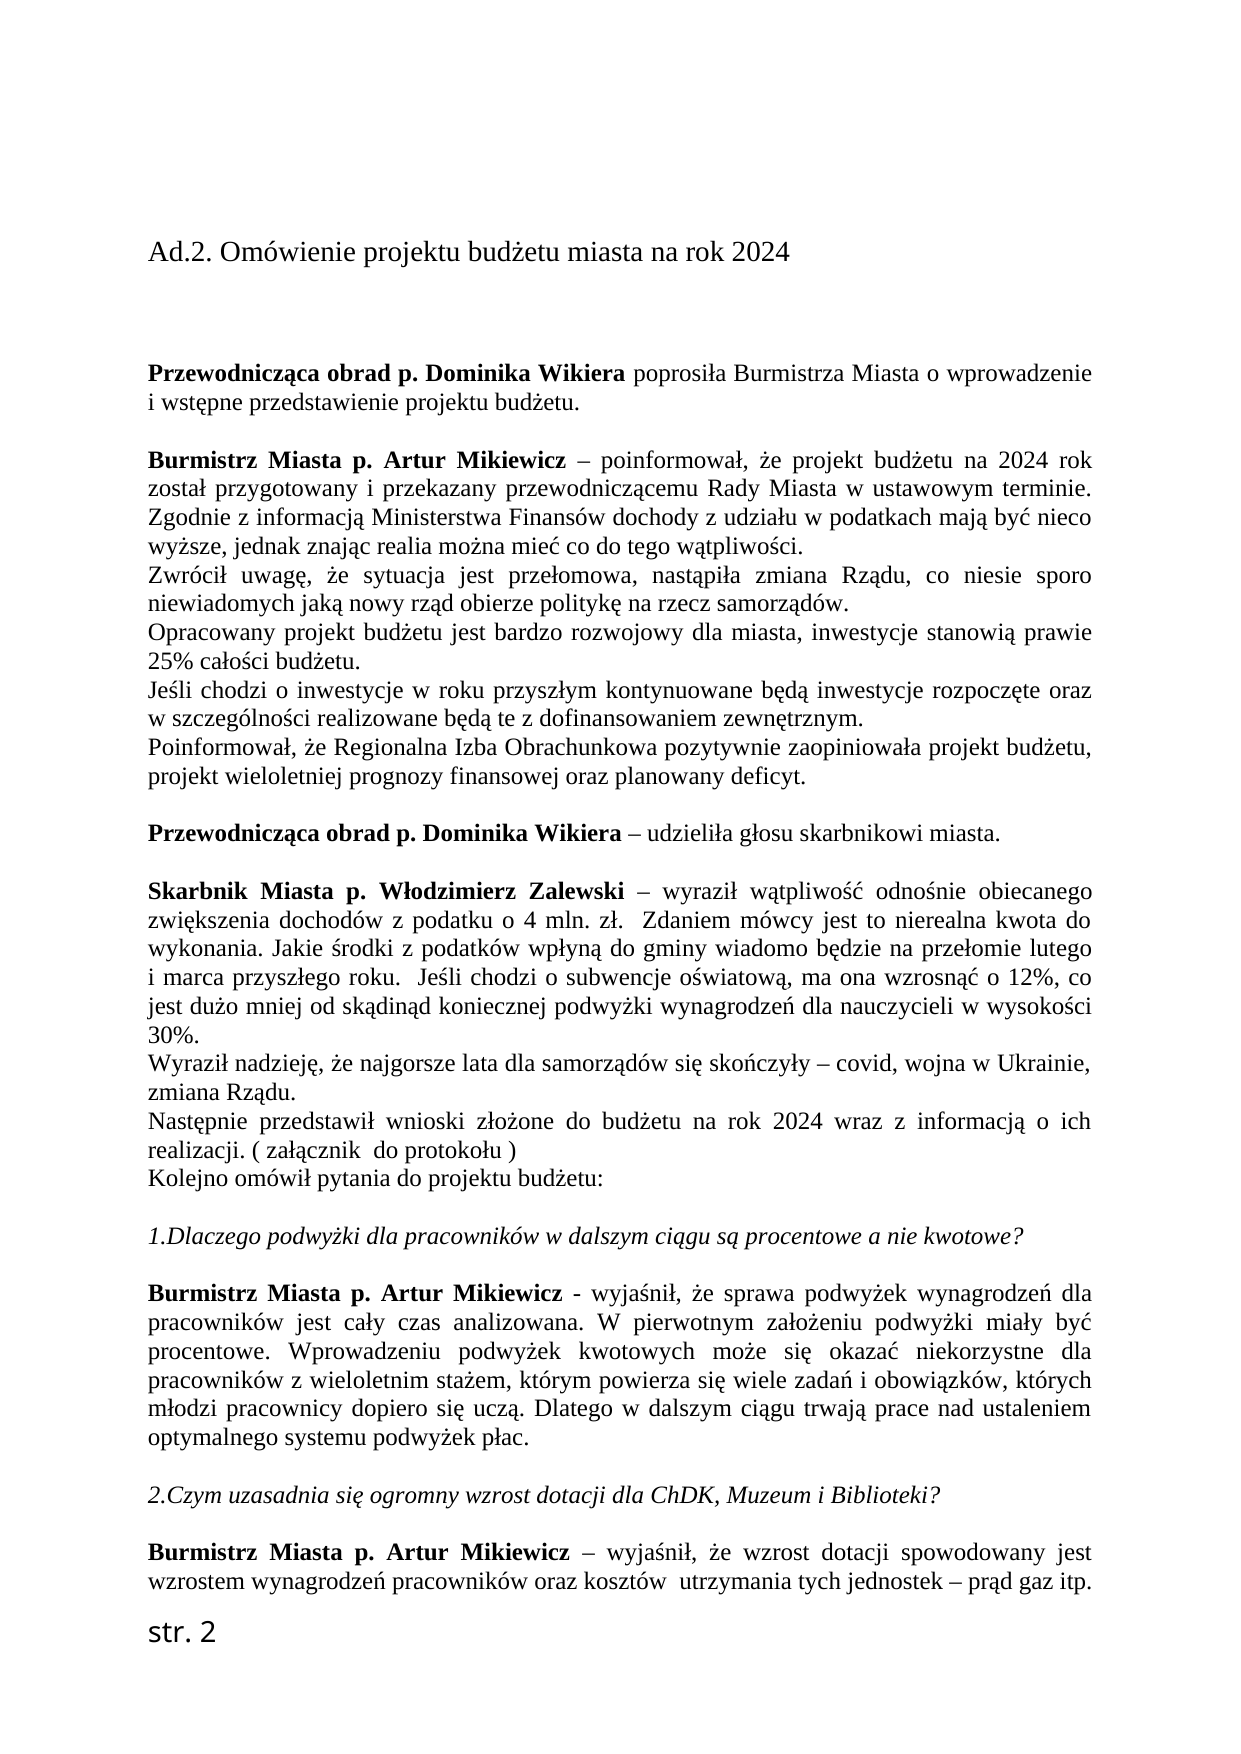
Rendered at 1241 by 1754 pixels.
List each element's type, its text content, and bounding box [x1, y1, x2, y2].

text Burmistrz Miasta p. Artur Mikiewicz - wyjaśnił, że sprawa podwyżek wynagrodzeń dla pracowników jest cały czas analizowana. W pierwotnym założeniu podwyżki miały być procentowe. Wprowadzeniu podwyżek kwotowych może się okazać niekorzystne dla pracowników z wieloletnim stażem, którym powierza się wiele zadań i obowiązków, których młodzi pracownicy dopiero się uczą. Dlatego w dalszym ciągu trwają prace nad ustaleniem optymalnego systemu podwyżek płac. [148, 1278, 1093, 1451]
text 1.Dlaczego podwyżki dla pracowników w dalszym ciągu są procentowe a nie kwotowe? [148, 1221, 1093, 1250]
text Opracowany projekt budżetu jest bardzo rozwojowy dla miasta, inwestycje stanowią prawie 25% całości budżetu. [148, 617, 1093, 675]
text Burmistrz Miasta p. Artur Mikiewicz – wyjaśnił, że wzrost dotacji spowodowany jest wzrostem wynagrodzeń pracowników oraz kosztów utrzymania tych jednostek – prąd gaz itp. [148, 1537, 1093, 1595]
text Następnie przedstawił wnioski złożone do budżetu na rok 2024 wraz z informacją o ich realizacji. ( załącznik do protokołu ) [148, 1106, 1093, 1163]
text Przewodnicząca obrad p. Dominika Wikiera – udzieliła głosu skarbnikowi miasta. [148, 818, 1093, 847]
text Ad.2. Omówienie projektu budżetu miasta na rok 2024 [148, 234, 1093, 267]
text Burmistrz Miasta p. Artur Mikiewicz – poinformował, że projekt budżetu na 2024 rok został przygotowany i przekazany przewodniczącemu Rady Miasta w ustawowym terminie. Zgodnie z informacją Ministerstwa Finansów dochody z udziału w podatkach mają być nieco wyższe, jednak znając realia można mieć co do tego wątpliwości. [148, 445, 1093, 560]
text Poinformował, że Regionalna Izba Obrachunkowa pozytywnie zaopiniowała projekt budżetu, projekt wieloletniej prognozy finansowej oraz planowany deficyt. [148, 732, 1093, 790]
text Kolejno omówił pytania do projektu budżetu: [148, 1163, 1093, 1192]
text Jeśli chodzi o inwestycje w roku przyszłym kontynuowane będą inwestycje rozpoczęte oraz w szczególności realizowane będą te z dofinansowaniem zewnętrznym. [148, 675, 1093, 732]
text Wyraził nadzieję, że najgorsze lata dla samorządów się skończyły – covid, wojna w Ukrainie, zmiana Rządu. [148, 1048, 1093, 1106]
text Zwrócił uwagę, że sytuacja jest przełomowa, nastąpiła zmiana Rządu, co niesie sporo niewiadomych jaką nowy rząd obierze politykę na rzecz samorządów. [148, 560, 1093, 617]
text 2.Czym uzasadnia się ogromny wzrost dotacji dla ChDK, Muzeum i Biblioteki? [148, 1480, 1093, 1508]
text Skarbnik Miasta p. Włodzimierz Zalewski – wyraził wątpliwość odnośnie obiecanego zwiększenia dochodów z podatku o 4 mln. zł. Zdaniem mówcy jest to nierealna kwota do wykonania. Jakie środki z podatków wpłyną do gminy wiadomo będzie na przełomie lutego i marca przyszłego roku. Jeśli chodzi o subwencje oświatową, ma ona wzrosnąć o 12%, co jest dużo mniej od skądinąd koniecznej podwyżki wynagrodzeń dla nauczycieli w wysokości 30%. [148, 876, 1093, 1048]
text Przewodnicząca obrad p. Dominika Wikiera poprosiła Burmistrza Miasta o wprowadzenie i wstępne przedstawienie projektu budżetu. [148, 358, 1093, 416]
